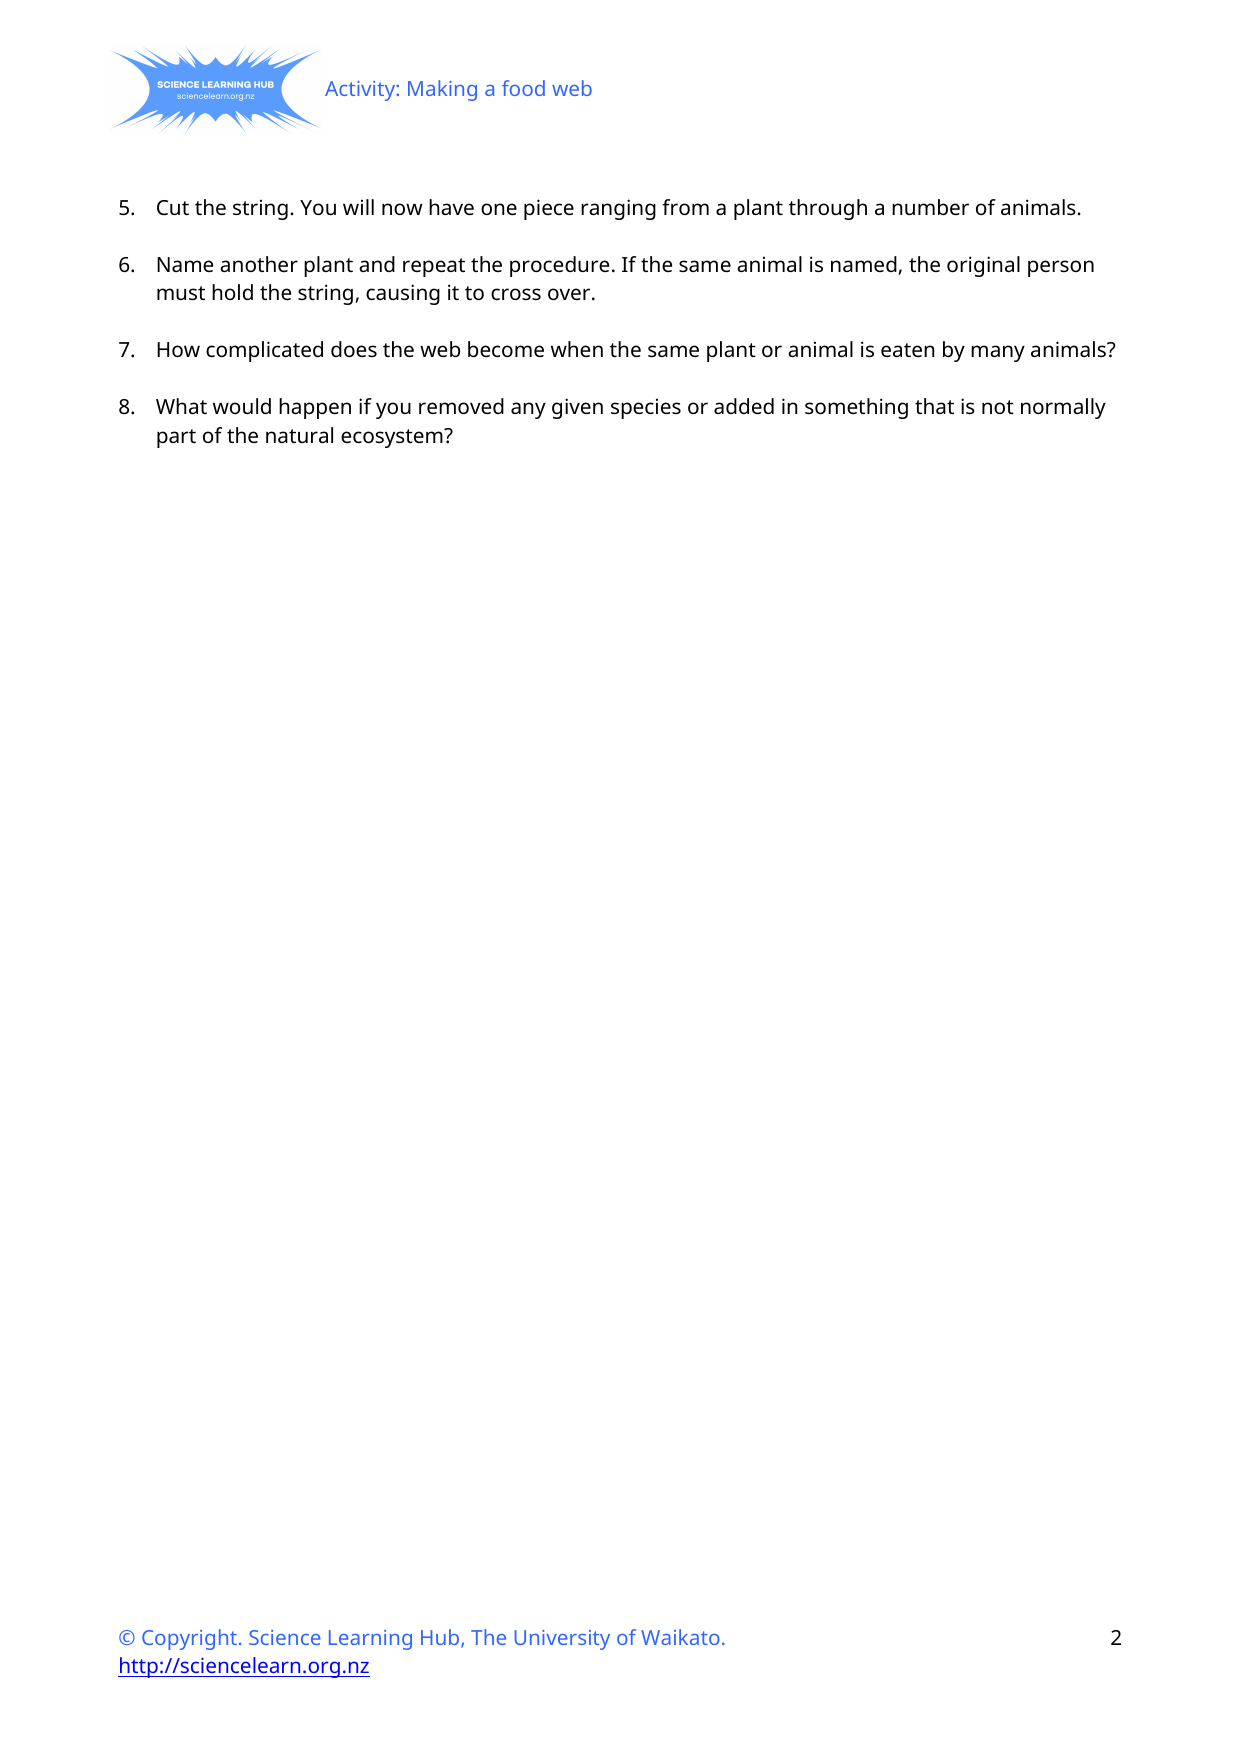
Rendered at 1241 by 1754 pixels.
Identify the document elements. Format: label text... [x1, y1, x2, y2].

list Name another plant and repeat the procedure. If the same animal is named, the original person must hold the string, causing it to cross over. [118, 250, 1122, 307]
list What would happen if you removed any given species or added in something that is not normally part of the natural ecosystem? [118, 392, 1122, 449]
picture [109, 43, 322, 135]
list Cut the string. You will now have one piece ranging from a plant through a number of animals. [118, 193, 1122, 222]
list How complicated does the web become when the same plant or animal is eaten by many animals? [118, 335, 1122, 364]
